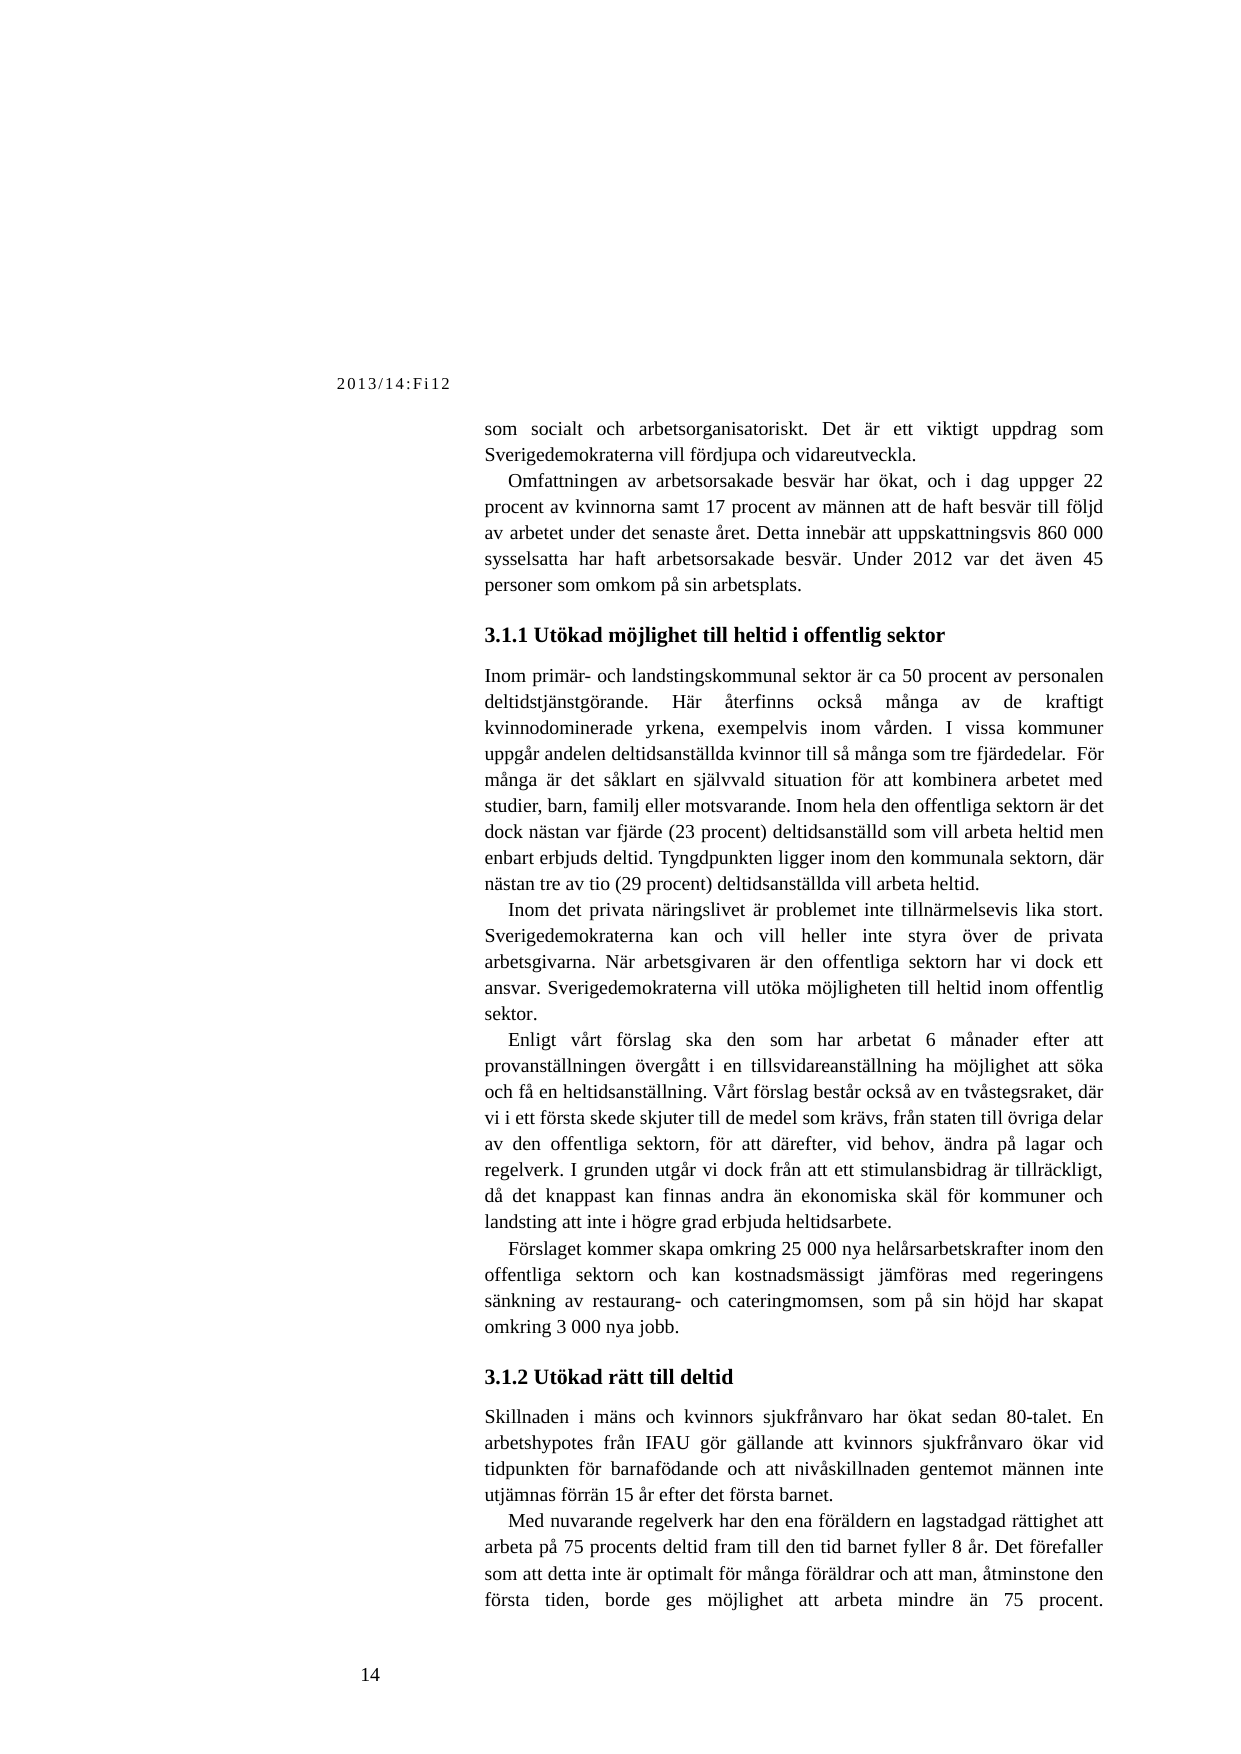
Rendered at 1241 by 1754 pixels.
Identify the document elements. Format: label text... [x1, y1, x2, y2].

text Förslaget kommer skapa omkring 25 000 nya helårsarbetskrafter inom den offentliga sektorn och kan kostnadsmässigt jämföras med regeringens sänkning av restaurang- och cateringmomsen, som på sin höjd har skapat omkring 3 000 nya jobb. [484, 1233, 1104, 1337]
subtitle 3.1.2 Utökad rätt till deltid [484, 1363, 1104, 1389]
subtitle 3.1.1 Utökad möjlighet till heltid i offentlig sektor [484, 622, 1104, 648]
text Inom primär- och landstingskommunal sektor är ca 50 procent av personalen deltidstjänstgörande. Här återfinns också många av de kraftigt kvinnodominerade yrkena, exempelvis inom vården. I vissa kommuner uppgår andelen deltidsanställda kvinnor till så många som tre fjärdedelar. För många är det såklart en självvald situation för att kombinera arbetet med studier, barn, familj eller motsvarande. Inom hela den offentliga sektorn är det dock nästan var fjärde (23 procent) deltidsanställd som vill arbeta heltid men enbart erbjuds deltid. Tyngdpunkten ligger inom den kommunala sektorn, där nästan tre av tio (29 procent) deltidsanställda vill arbeta heltid. [484, 660, 1104, 895]
text Omfattningen av arbetsorsakade besvär har ökat, och i dag uppger 22 procent av kvinnorna samt 17 procent av männen att de haft besvär till följd av arbetet under det senaste året. Detta innebär att uppskattningsvis 860 000 sysselsatta har haft arbetsorsakade besvär. Under 2012 var det även 45 personer som omkom på sin arbetsplats. [484, 466, 1104, 596]
text Skillnaden i mäns och kvinnors sjukfrånvaro har ökat sedan 80-talet. En arbetshypotes från IFAU gör gällande att kvinnors sjukfrånvaro ökar vid tidpunkten för barnafödande och att nivåskillnaden gentemot männen inte utjämnas förrän 15 år efter det första barnet. [484, 1402, 1104, 1506]
text Enligt vårt förslag ska den som har arbetat 6 månader efter att provanställningen övergått i en tillsvidareanställning ha möjlighet att söka och få en heltidsanställning. Vårt förslag består också av en tvåstegsraket, där vi i ett första skede skjuter till de medel som krävs, från staten till övriga delar av den offentliga sektorn, för att därefter, vid behov, ändra på lagar och regelverk. I grunden utgår vi dock från att ett stimulansbidrag är tillräckligt, då det knappast kan finnas andra än ekonomiska skäl för kommuner och landsting att inte i högre grad erbjuda heltidsarbete. [484, 1025, 1104, 1233]
text Inom det privata näringslivet är problemet inte tillnärmelsevis lika stort. Sverigedemokraterna kan och vill heller inte styra över de privata arbetsgivarna. När arbetsgivaren är den offentliga sektorn har vi dock ett ansvar. Sverigedemokraterna vill utöka möjligheten till heltid inom offentlig sektor. [484, 895, 1104, 1025]
